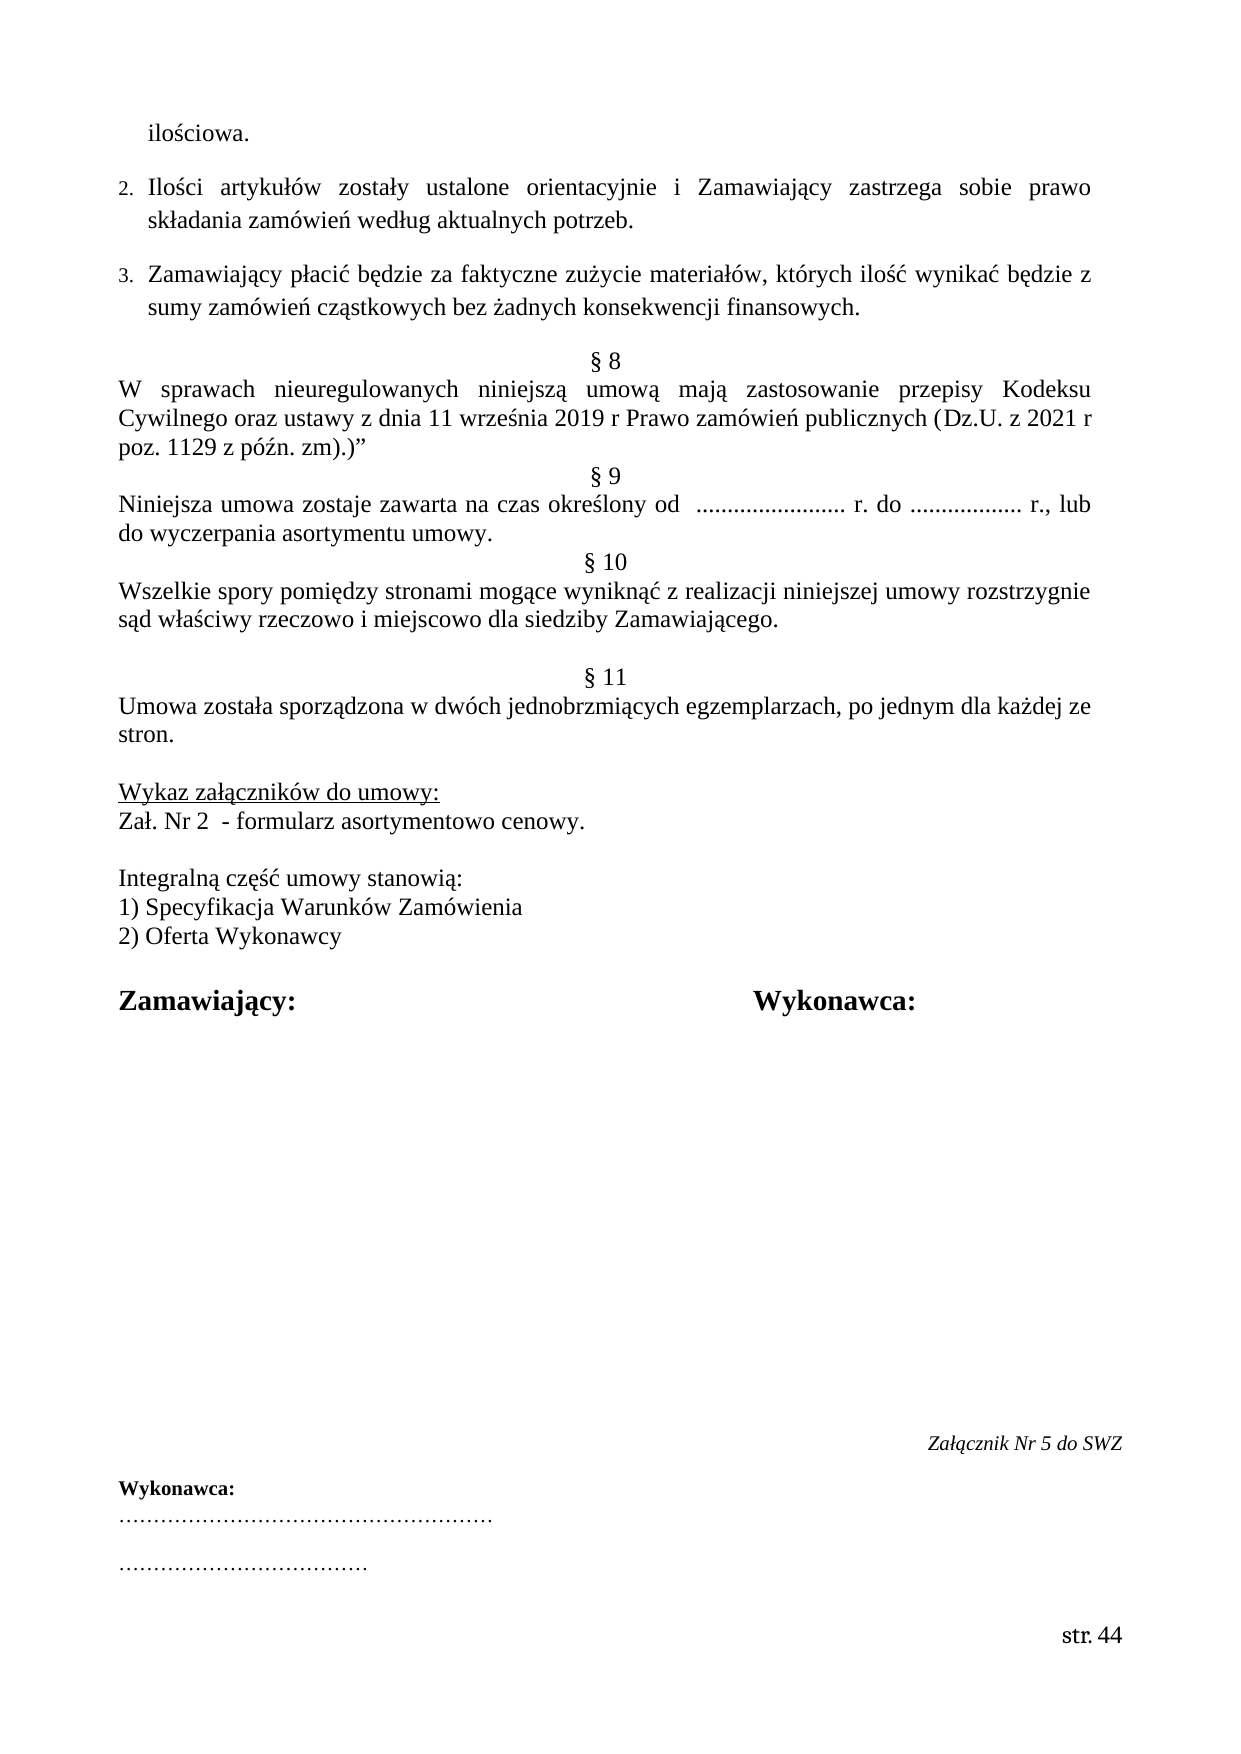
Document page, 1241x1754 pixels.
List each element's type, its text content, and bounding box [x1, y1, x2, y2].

text ……………………………………………………………………………… [118, 1503, 502, 1575]
text Niniejsza umowa zostaje zawarta na czas określony od ........................ r. do .................. r., lub do wyczerpania asortymentu umowy. [118, 489, 1092, 547]
text § 9 [118, 461, 1092, 489]
list Ilości artykułów zostały ustalone orientacyjnie i Zamawiający zastrzega sobie prawo składania zamówień według aktualnych potrzeb. [118, 172, 1092, 234]
text Umowa została sporządzona w dwóch jednobrzmiących egzemplarzach, po jednym dla każdej ze stron. [118, 691, 1092, 748]
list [118, 118, 1092, 147]
text Załącznik Nr 5 do SWZ [118, 1431, 1122, 1455]
text § 8 [118, 346, 1092, 374]
text Zamawiający: Wykonawca: [118, 983, 1092, 1017]
text W sprawach nieuregulowanych niniejszą umową mają zastosowanie przepisy Kodeksu Cywilnego oraz ustawy z dnia 11 września 2019 r Prawo zamówień publicznych (Dz.U. z 2021 r poz. 1129 z późn. zm).)” [118, 374, 1092, 461]
text 2) Oferta Wykonawcy [118, 921, 1092, 949]
text § 11 [118, 662, 1092, 691]
text Integralną część umowy stanowią: [118, 863, 1092, 892]
text Zał. Nr 2 - formularz asortymentowo cenowy. [118, 806, 1092, 834]
text Wszelkie spory pomiędzy stronami mogące wyniknąć z realizacji niniejszej umowy rozstrzygnie sąd właściwy rzeczowo i miejscowo dla siedziby Zamawiającego. [118, 576, 1092, 633]
list Zamawiający płacić będzie za faktyczne zużycie materiałów, których ilość wynikać będzie z sumy zamówień cząstkowych bez żadnych konsekwencji finansowych. [118, 259, 1092, 321]
text § 10 [118, 547, 1092, 576]
text Wykonawca: [118, 1476, 1122, 1500]
text 1) Specyfikacja Warunków Zamówienia [118, 892, 1092, 921]
text Wykaz załączników do umowy: [118, 777, 1092, 806]
